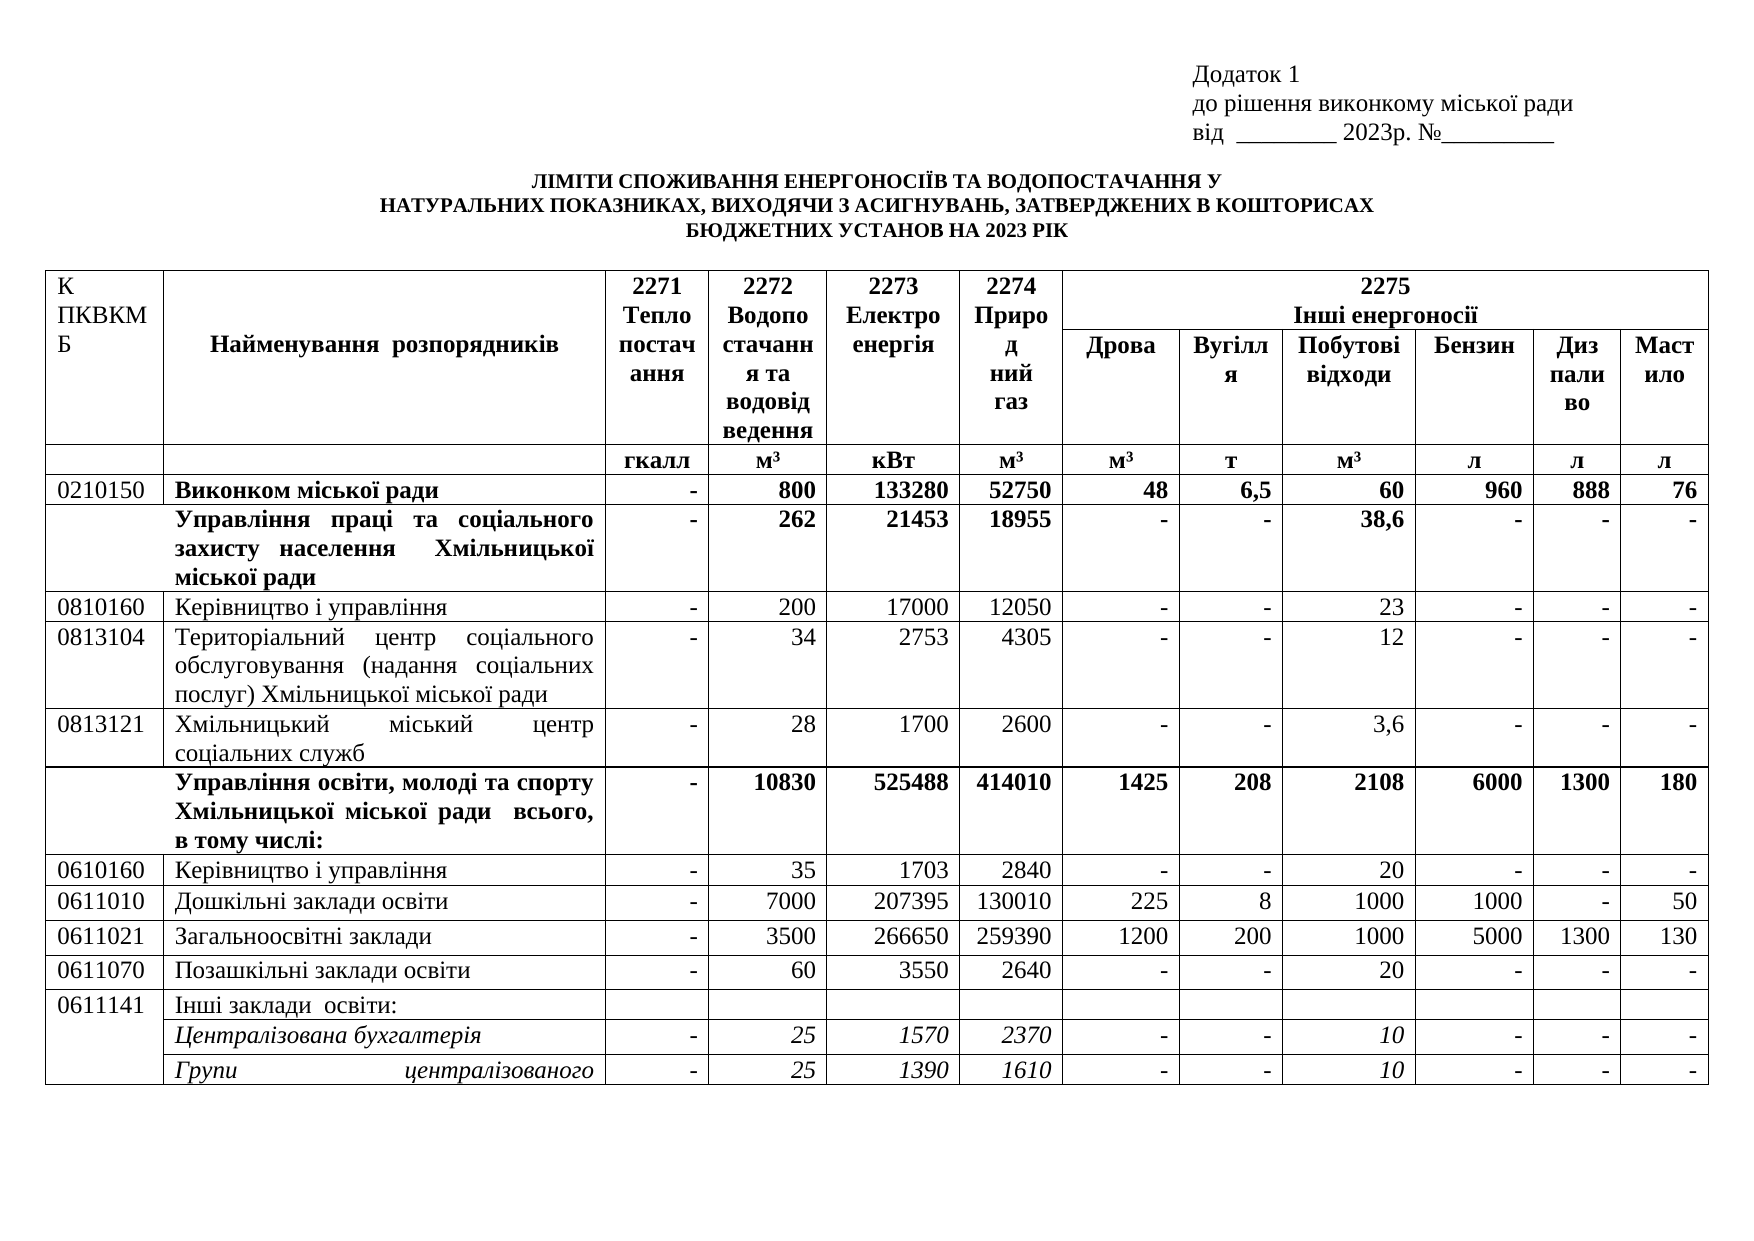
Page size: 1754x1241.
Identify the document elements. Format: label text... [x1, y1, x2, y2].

table_header 2271 Теплопостачання [606, 271, 708, 444]
table_cell - [606, 956, 708, 989]
table_cell Керівництво і управління [164, 855, 605, 885]
table_cell 414010 [960, 768, 1062, 854]
table_cell Інші заклади освіти: [164, 990, 605, 1019]
table_cell 35 [709, 855, 826, 885]
table_cell [46, 445, 163, 474]
table_cell 888 [1534, 475, 1620, 503]
table_cell - [1416, 956, 1533, 989]
table_cell 34 [709, 622, 826, 708]
table_cell - [1534, 886, 1620, 920]
table_cell - [1534, 622, 1620, 708]
table_cell 1700 [827, 709, 959, 766]
table_header Найменування розпорядників [164, 271, 605, 444]
table_cell Управління освіти, молоді та спорту Хмільницької міської ради всього, в тому числі: [163, 768, 605, 854]
table_cell 1300 [1534, 768, 1620, 854]
table_cell м³ [709, 445, 826, 474]
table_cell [164, 1055, 605, 1084]
table_cell - [1416, 505, 1533, 591]
table_cell - [1534, 855, 1620, 885]
table_header 2273 Електро енергія [827, 271, 959, 444]
table_cell [1534, 990, 1620, 1019]
table_cell 2840 [960, 855, 1062, 885]
table_cell - [1180, 505, 1282, 591]
table_cell л [1534, 445, 1620, 474]
table_cell 1000 [1283, 886, 1415, 920]
table_cell 259390 [960, 921, 1062, 954]
table_cell - [1180, 1055, 1282, 1084]
table_cell - [1621, 622, 1708, 708]
table_header Додаток 1 до рішення виконкому міської ради від ________ 2023р. №_________ [1181, 59, 1588, 145]
table_cell л [1416, 445, 1533, 474]
table_cell л [1621, 445, 1708, 474]
table_cell 262 [709, 505, 826, 591]
table_cell Вугілля [1180, 330, 1282, 444]
table_cell 18955 [960, 505, 1062, 591]
table_cell 1570 [827, 1020, 959, 1054]
table_cell Побутові відходи [1283, 330, 1415, 444]
table_cell 525488 [827, 768, 959, 854]
table_cell Територіальний центр соціального обслуговування (надання соціальних послуг) Хмільницької міської ради [164, 622, 605, 708]
table_cell 38,6 [1283, 505, 1415, 591]
table_cell - [1621, 855, 1708, 885]
table_cell 5000 [1416, 921, 1533, 954]
table_cell 7000 [709, 886, 826, 920]
table_cell - [1416, 1020, 1533, 1054]
table_cell - [606, 505, 708, 591]
table_cell 20 [1283, 855, 1415, 885]
table_cell гкалл [606, 445, 708, 474]
table_cell - [1180, 1020, 1282, 1054]
table_cell Загальноосвітні заклади [164, 921, 605, 954]
table_cell - [1621, 956, 1708, 989]
table_cell 3500 [709, 921, 826, 954]
table_cell 25 [709, 1055, 826, 1084]
table_header КПКВКМБ [46, 271, 163, 444]
table_cell 2640 [960, 956, 1062, 989]
table_cell 208 [1180, 768, 1282, 854]
table_cell 1703 [827, 855, 959, 885]
table_cell - [1063, 1055, 1179, 1084]
table_cell 200 [709, 592, 826, 621]
table_cell Хмільницький міський центр соціальних служб [164, 709, 605, 766]
table_cell 23 [1283, 592, 1415, 621]
table_cell 52750 [960, 475, 1062, 503]
table_cell 6000 [1416, 768, 1533, 854]
table_cell - [1063, 1020, 1179, 1054]
table_cell 4305 [960, 622, 1062, 708]
table_cell 3,6 [1283, 709, 1415, 766]
table_cell - [1621, 709, 1708, 766]
table_cell 2600 [960, 709, 1062, 766]
table_cell Дошкільні заклади освіти [164, 886, 605, 920]
table_cell - [1534, 505, 1620, 591]
table_header 2275 Інші енергоносії [1063, 271, 1708, 329]
table_cell - [606, 1020, 708, 1054]
text НАТУРАЛЬНИХ ПОКАЗНИКАХ, ВИХОДЯЧИ З АСИГНУВАНЬ, ЗАТВЕРДЖЕНИХ В КОШТОРИСАХ [59, 193, 1695, 217]
table_cell 21453 [827, 505, 959, 591]
table_cell Виконком міської ради [164, 475, 605, 503]
table_cell - [1180, 956, 1282, 989]
table_cell [46, 768, 163, 854]
table_cell 50 [1621, 886, 1708, 920]
table_cell 0813121 [46, 709, 163, 766]
table_cell 12 [1283, 622, 1415, 708]
table_cell - [1621, 1020, 1708, 1054]
table_cell 1200 [1063, 921, 1179, 954]
table_cell - [1534, 1020, 1620, 1054]
table_cell кВт [827, 445, 959, 474]
table_cell - [1063, 505, 1179, 591]
table_cell 76 [1621, 475, 1708, 503]
table_cell [1063, 990, 1179, 1019]
table_cell 200 [1180, 921, 1282, 954]
table_cell 10 [1283, 1055, 1415, 1084]
table_cell - [1621, 505, 1708, 591]
table_cell 225 [1063, 886, 1179, 920]
table_cell - [1534, 592, 1620, 621]
table_cell - [1180, 592, 1282, 621]
table_cell - [606, 921, 708, 954]
table_cell - [606, 709, 708, 766]
table_cell - [1534, 956, 1620, 989]
table_cell Диз паливо [1534, 330, 1620, 444]
table_cell 6,5 [1180, 475, 1282, 503]
table_cell - [1416, 592, 1533, 621]
table_cell Мастило [1621, 330, 1708, 444]
table_cell 0611141 [46, 990, 163, 1084]
table_cell 130 [1621, 921, 1708, 954]
table_cell 0610160 [46, 855, 163, 885]
table_cell Позашкільні заклади освіти [164, 956, 605, 989]
table_cell 2370 [960, 1020, 1062, 1054]
table_cell - [606, 1055, 708, 1084]
table_cell - [606, 592, 708, 621]
table_cell 1000 [1416, 886, 1533, 920]
table_cell - [1063, 855, 1179, 885]
table_cell - [606, 855, 708, 885]
table_cell [709, 990, 826, 1019]
table_cell - [1534, 709, 1620, 766]
table_cell 12050 [960, 592, 1062, 621]
table_cell 133280 [827, 475, 959, 503]
table_cell [960, 990, 1062, 1019]
table_cell 1300 [1534, 921, 1620, 954]
table_cell 800 [709, 475, 826, 503]
table_cell 0611070 [46, 956, 163, 989]
table_cell - [1063, 622, 1179, 708]
table_cell 3550 [827, 956, 959, 989]
table_cell - [1180, 622, 1282, 708]
table_cell 180 [1621, 768, 1708, 854]
table_cell 48 [1063, 475, 1179, 503]
table_cell - [1416, 709, 1533, 766]
table_cell 130010 [960, 886, 1062, 920]
table_cell Централізована бухгалтерія [164, 1020, 605, 1054]
table_cell 60 [709, 956, 826, 989]
table_cell 1390 [827, 1055, 959, 1084]
table_cell - [606, 622, 708, 708]
table_cell 2108 [1283, 768, 1415, 854]
table_cell 0810160 [46, 592, 163, 621]
table_cell [1180, 990, 1282, 1019]
table_cell - [1063, 709, 1179, 766]
table_cell 0611010 [46, 886, 163, 920]
table_cell м³ [1063, 445, 1179, 474]
table_cell 266650 [827, 921, 959, 954]
table_cell 8 [1180, 886, 1282, 920]
table_cell Дрова [1063, 330, 1179, 444]
table_cell [1416, 990, 1533, 1019]
table_cell м³ [1283, 445, 1415, 474]
table_cell [1283, 990, 1415, 1019]
table_cell 20 [1283, 956, 1415, 989]
table_cell 25 [709, 1020, 826, 1054]
table_cell - [606, 475, 708, 503]
table_cell 1000 [1283, 921, 1415, 954]
table_cell 0210150 [46, 475, 163, 503]
table_cell - [1180, 709, 1282, 766]
table_cell м³ [960, 445, 1062, 474]
table_cell - [606, 886, 708, 920]
table_cell - [606, 768, 708, 854]
table_cell - [1416, 855, 1533, 885]
table_cell [827, 990, 959, 1019]
table_cell 10 [1283, 1020, 1415, 1054]
text БЮДЖЕТНИХ УСТАНОВ НА 2023 РІК [59, 217, 1695, 242]
table_cell [46, 505, 163, 591]
table_cell 2753 [827, 622, 959, 708]
table_cell Управління праці та соціального захисту населення Хмільницької міської ради [163, 505, 605, 591]
table_cell 0611021 [46, 921, 163, 954]
table_cell 1610 [960, 1055, 1062, 1084]
table_cell 17000 [827, 592, 959, 621]
table_header 2274 Природ ний газ [960, 271, 1062, 444]
table_cell - [1416, 622, 1533, 708]
table_cell - [1534, 1055, 1620, 1084]
table_cell - [1063, 592, 1179, 621]
table_cell [606, 990, 708, 1019]
table_cell [1621, 990, 1708, 1019]
table_cell Керівництво і управління [164, 592, 605, 621]
table_cell 10830 [709, 768, 826, 854]
table_cell - [1416, 1055, 1533, 1084]
table_header 2272 Водопо стачання та водовідведення [709, 271, 826, 444]
table_cell - [1621, 1055, 1708, 1084]
table_cell 60 [1283, 475, 1415, 503]
text ЛІМІТИ СПОЖИВАННЯ ЕНЕРГОНОСІЇВ ТА ВОДОПОСТАЧАННЯ У [59, 169, 1695, 193]
table_cell 1425 [1063, 768, 1179, 854]
table_cell - [1621, 592, 1708, 621]
table_cell 960 [1416, 475, 1533, 503]
table_cell - [1180, 855, 1282, 885]
table_cell 0813104 [46, 622, 163, 708]
table_cell [164, 445, 605, 474]
table_cell - [1063, 956, 1179, 989]
table_cell 28 [709, 709, 826, 766]
table_cell т [1180, 445, 1282, 474]
table_cell Бензин [1416, 330, 1533, 444]
table_cell 207395 [827, 886, 959, 920]
